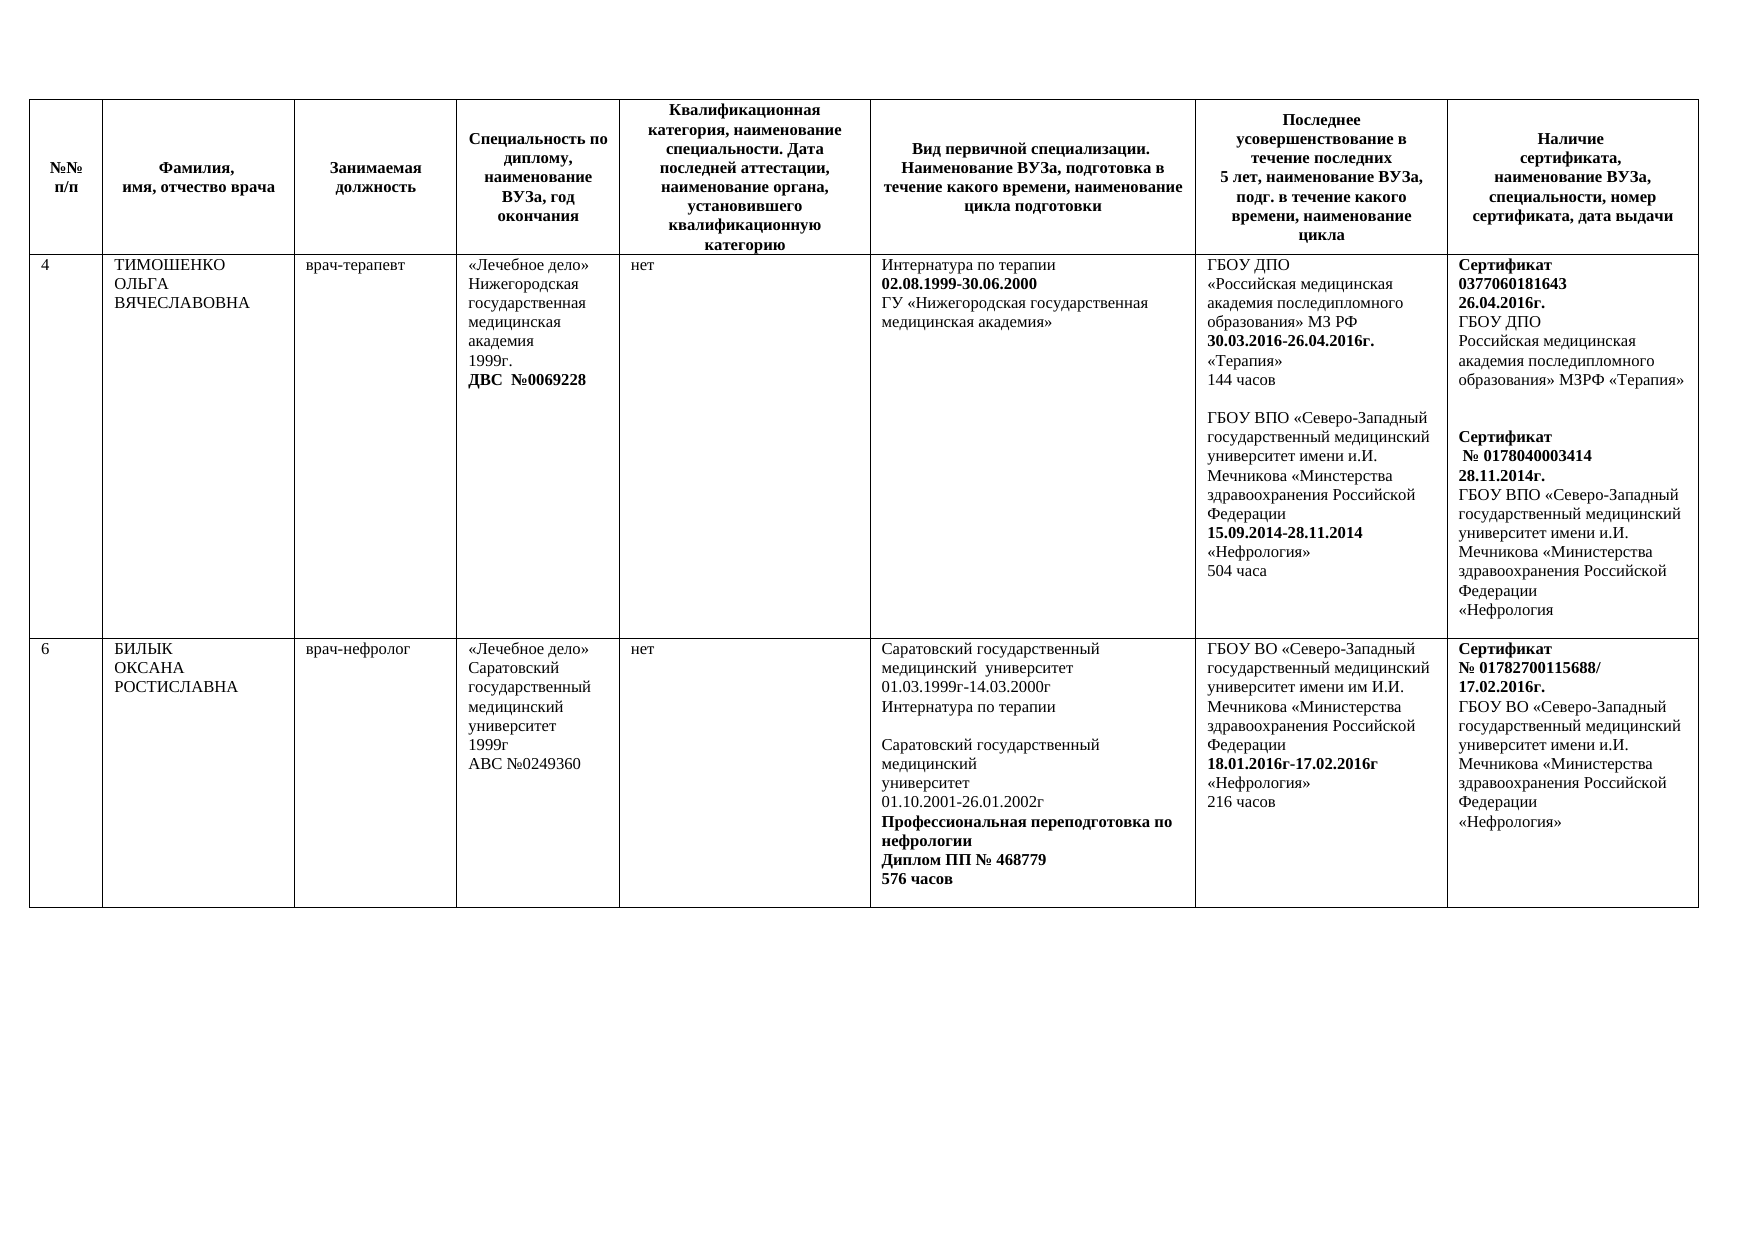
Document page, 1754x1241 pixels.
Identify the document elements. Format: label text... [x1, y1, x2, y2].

table_cell Сертификат 0377060181643 26.04.2016г. ГБОУ ДПО Российская медицинская академия последипломного образования» МЗРФ «Терапия» Сертификат № 0178040003414 28.11.2014г. ГБОУ ВПО «Северо-Западный государственный медицинский университет имени и.И. Мечникова «Министерства здравоохранения Российской Федерации «Нефрология [1448, 255, 1698, 638]
table_header Занимаемая должность [295, 100, 456, 253]
table_cell Сертификат № 01782700115688/ 17.02.2016г. ГБОУ ВО «Северо-Западный государственный медицинский университет имени и.И. Мечникова «Министерства здравоохранения Российской Федерации «Нефрология» [1448, 639, 1698, 907]
table_cell «Лечебное дело» Нижегородская государственная медицинская академия 1999г. ДВС №0069228 [457, 255, 619, 638]
table_cell нет [620, 639, 870, 907]
table_cell Интернатура по терапии 02.08.1999-30.06.2000 ГУ «Нижегородская государственная медицинская академия» [871, 255, 1195, 638]
table_cell ТИМОШЕНКО ОЛЬГА ВЯЧЕСЛАВОВНА [103, 255, 294, 638]
table_cell врач-нефролог [295, 639, 456, 907]
table_cell 4 [30, 255, 102, 638]
table_cell БИЛЫК ОКСАНА РОСТИСЛАВНА [103, 639, 294, 907]
table_header Специальность по диплому, наименование ВУЗа, год окончания [457, 100, 619, 253]
table_header Квалификационная категория, наименование специальности. Дата последней аттестации, наименование органа, установившего квалификационную категорию [620, 100, 870, 253]
table_cell «Лечебное дело» Саратовский государственный медицинский университет 1999г АВС №0249360 [457, 639, 619, 907]
table_header Фамилия, имя, отчество врача [103, 100, 294, 253]
table_header Последнее усовершенствование в течение последних 5 лет, наименование ВУЗа, подг. в течение какого времени, наименование цикла [1196, 100, 1447, 253]
table_header Наличие сертификата, наименование ВУЗа, специальности, номер сертификата, дата выдачи [1448, 100, 1698, 253]
table_cell ГБОУ ДПО «Российская медицинская академия последипломного образования» МЗ РФ 30.03.2016-26.04.2016г. «Терапия» 144 часов ГБОУ ВПО «Северо-Западный государственный медицинский университет имени и.И. Мечникова «Минстерства здравоохранения Российской Федерации 15.09.2014-28.11.2014 «Нефрология» 504 часа [1196, 255, 1447, 638]
table_cell нет [620, 255, 870, 638]
table_cell врач-терапевт [295, 255, 456, 638]
table_header Вид первичной специализации. Наименование ВУЗа, подготовка в течение какого времени, наименование цикла подготовки [871, 100, 1195, 253]
table_cell ГБОУ ВО «Северо-Западный государственный медицинский университет имени им И.И. Мечникова «Министерства здравоохранения Российской Федерации 18.01.2016г-17.02.2016г «Нефрология» 216 часов [1196, 639, 1447, 907]
table_cell 6 [30, 639, 102, 907]
table_cell Саратовский государственный медицинский университет 01.03.1999г-14.03.2000г Интернатура по терапии Саратовский государственный медицинский университет 01.10.2001-26.01.2002г Профессиональная переподготовка по нефрологии Диплом ПП № 468779 576 часов [871, 639, 1195, 907]
table_header №№ п/п [30, 100, 102, 253]
